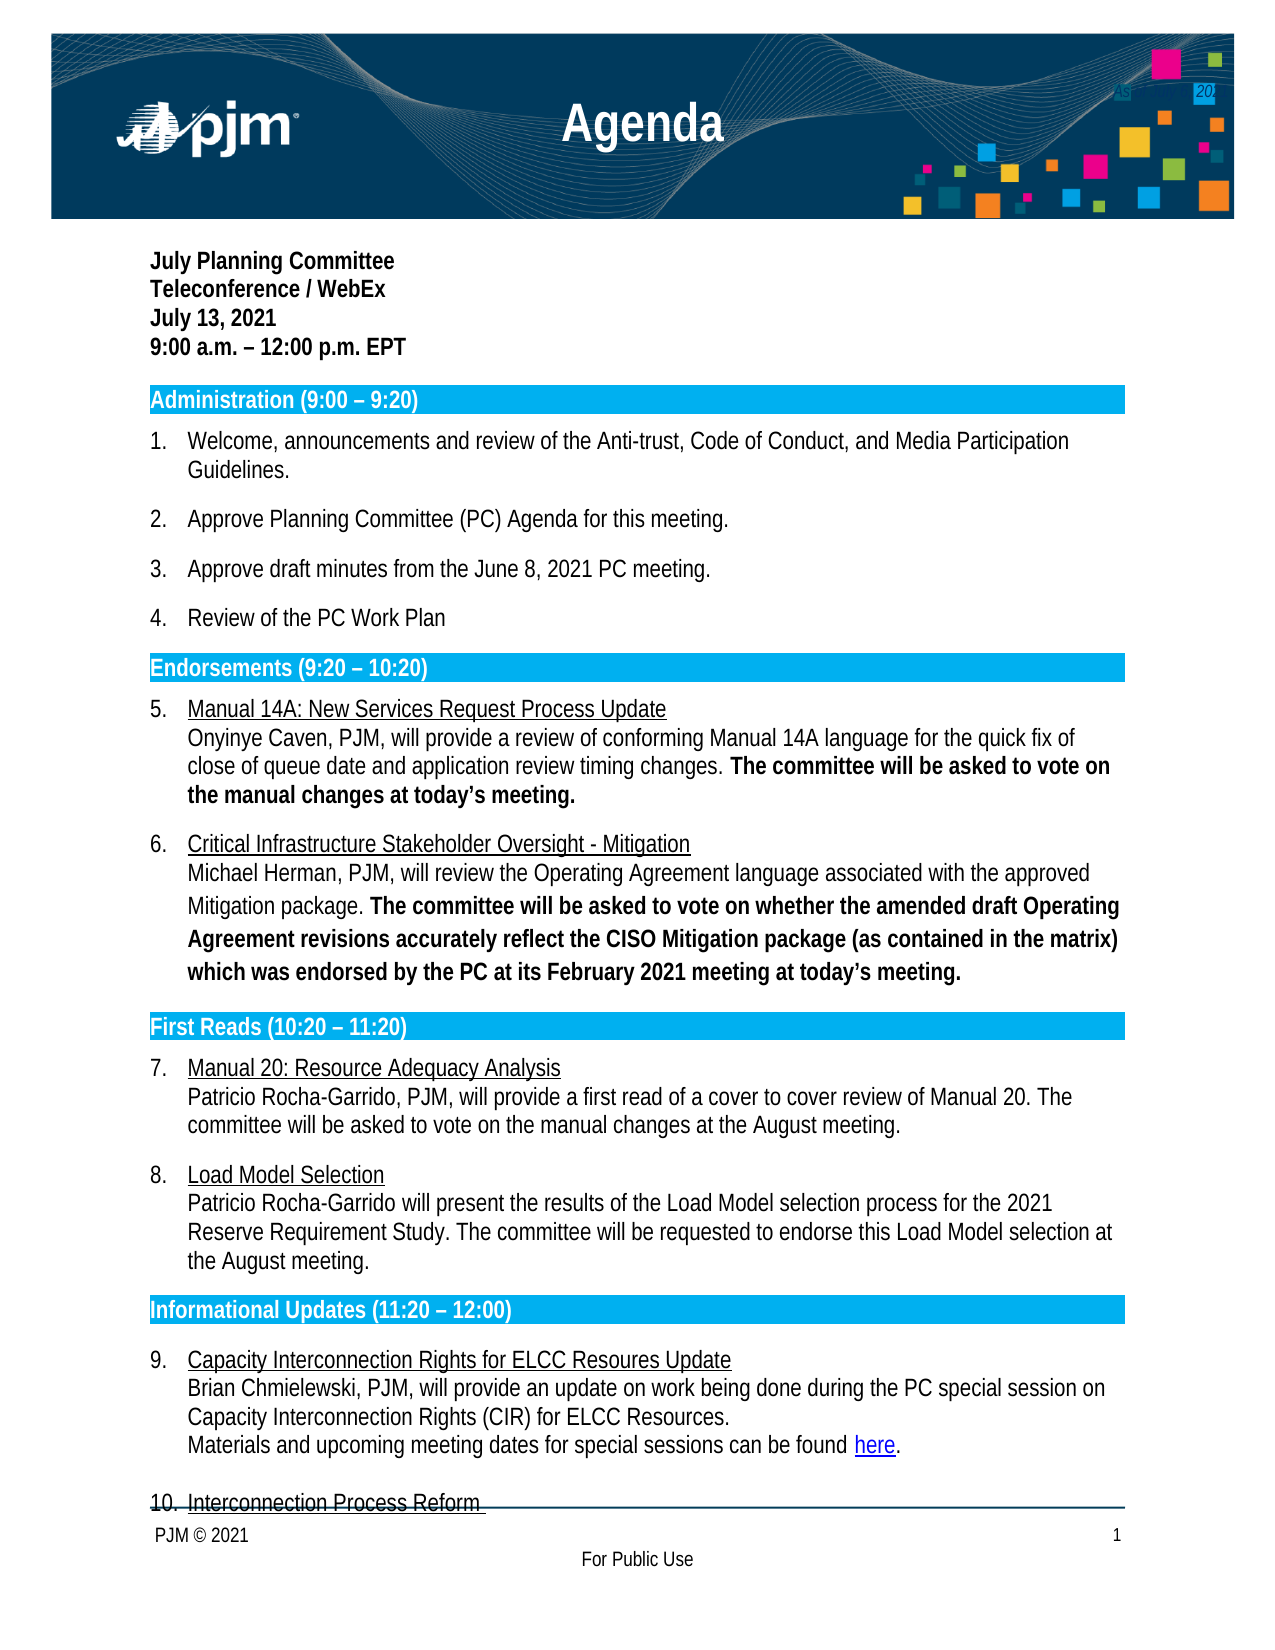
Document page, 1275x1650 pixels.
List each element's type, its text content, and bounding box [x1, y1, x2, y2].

subtitle First Reads (10:20 – 11:20) [150, 1012, 1125, 1040]
list Manual 14A: New Services Request Process Update Onyinye Caven, PJM, will provide a review of conforming Manual 14A language for the quick fix of close of queue date and application review timing changes. The committee will be asked to vote on the manual changes at today’s meeting. [150, 694, 1125, 809]
list Load Model Selection Patricio Rocha-Garrido will present the results of the Load Model selection process for the 2021 Reserve Requirement Study. The committee will be requested to endorse this Load Model selection at the August meeting. [150, 1160, 1125, 1274]
list Approve draft minutes from the June 8, 2021 PC meeting. [150, 554, 1125, 583]
subtitle Brian Chmielewski, PJM, will provide an update on work being done during the PC special session on Capacity Interconnection Rights (CIR) for ELCC Resources. [187, 1373, 1125, 1431]
subtitle Interconnection Process Reform [150, 1488, 1125, 1516]
text Teleconference / WebEx [150, 274, 1125, 303]
text July 13, 2021 [150, 303, 1125, 332]
list Welcome, announcements and review of the Anti-trust, Code of Conduct, and Media Participation Guidelines. [150, 426, 1125, 484]
picture [51, 32, 1235, 219]
subtitle Informational Updates (11:20 – 12:00) [150, 1295, 1125, 1324]
list Approve Planning Committee (PC) Agenda for this meeting. [150, 504, 1125, 533]
text July Planning Committee [150, 246, 1125, 274]
subtitle Endorsements (9:20 – 10:20) [150, 653, 1125, 682]
subtitle Administration (9:00 – 9:20) [150, 385, 1125, 414]
list Manual 20: Resource Adequacy Analysis Patricio Rocha-Garrido, PJM, will provide a first read of a cover to cover review of Manual 20. The committee will be asked to vote on the manual changes at the August meeting. [150, 1053, 1125, 1139]
subtitle Materials and upcoming meeting dates for special sessions can be found here. [187, 1431, 1125, 1459]
text 9:00 a.m. – 12:00 p.m. EPT [150, 332, 1125, 360]
subtitle Capacity Interconnection Rights for ELCC Resoures Update [150, 1344, 1125, 1373]
text Michael Herman, PJM, will review the Operating Agreement language associated with the approved Mitigation package. The committee will be asked to vote on whether the amended draft Operating Agreement revisions accurately reflect the CISO Mitigation package (as contained in the matrix) which was endorsed by the PC at its February 2021 meeting at today’s meeting. [187, 858, 1125, 986]
list Critical Infrastructure Stakeholder Oversight - Mitigation [150, 829, 1125, 858]
list Review of the PC Work Plan [150, 603, 1125, 632]
